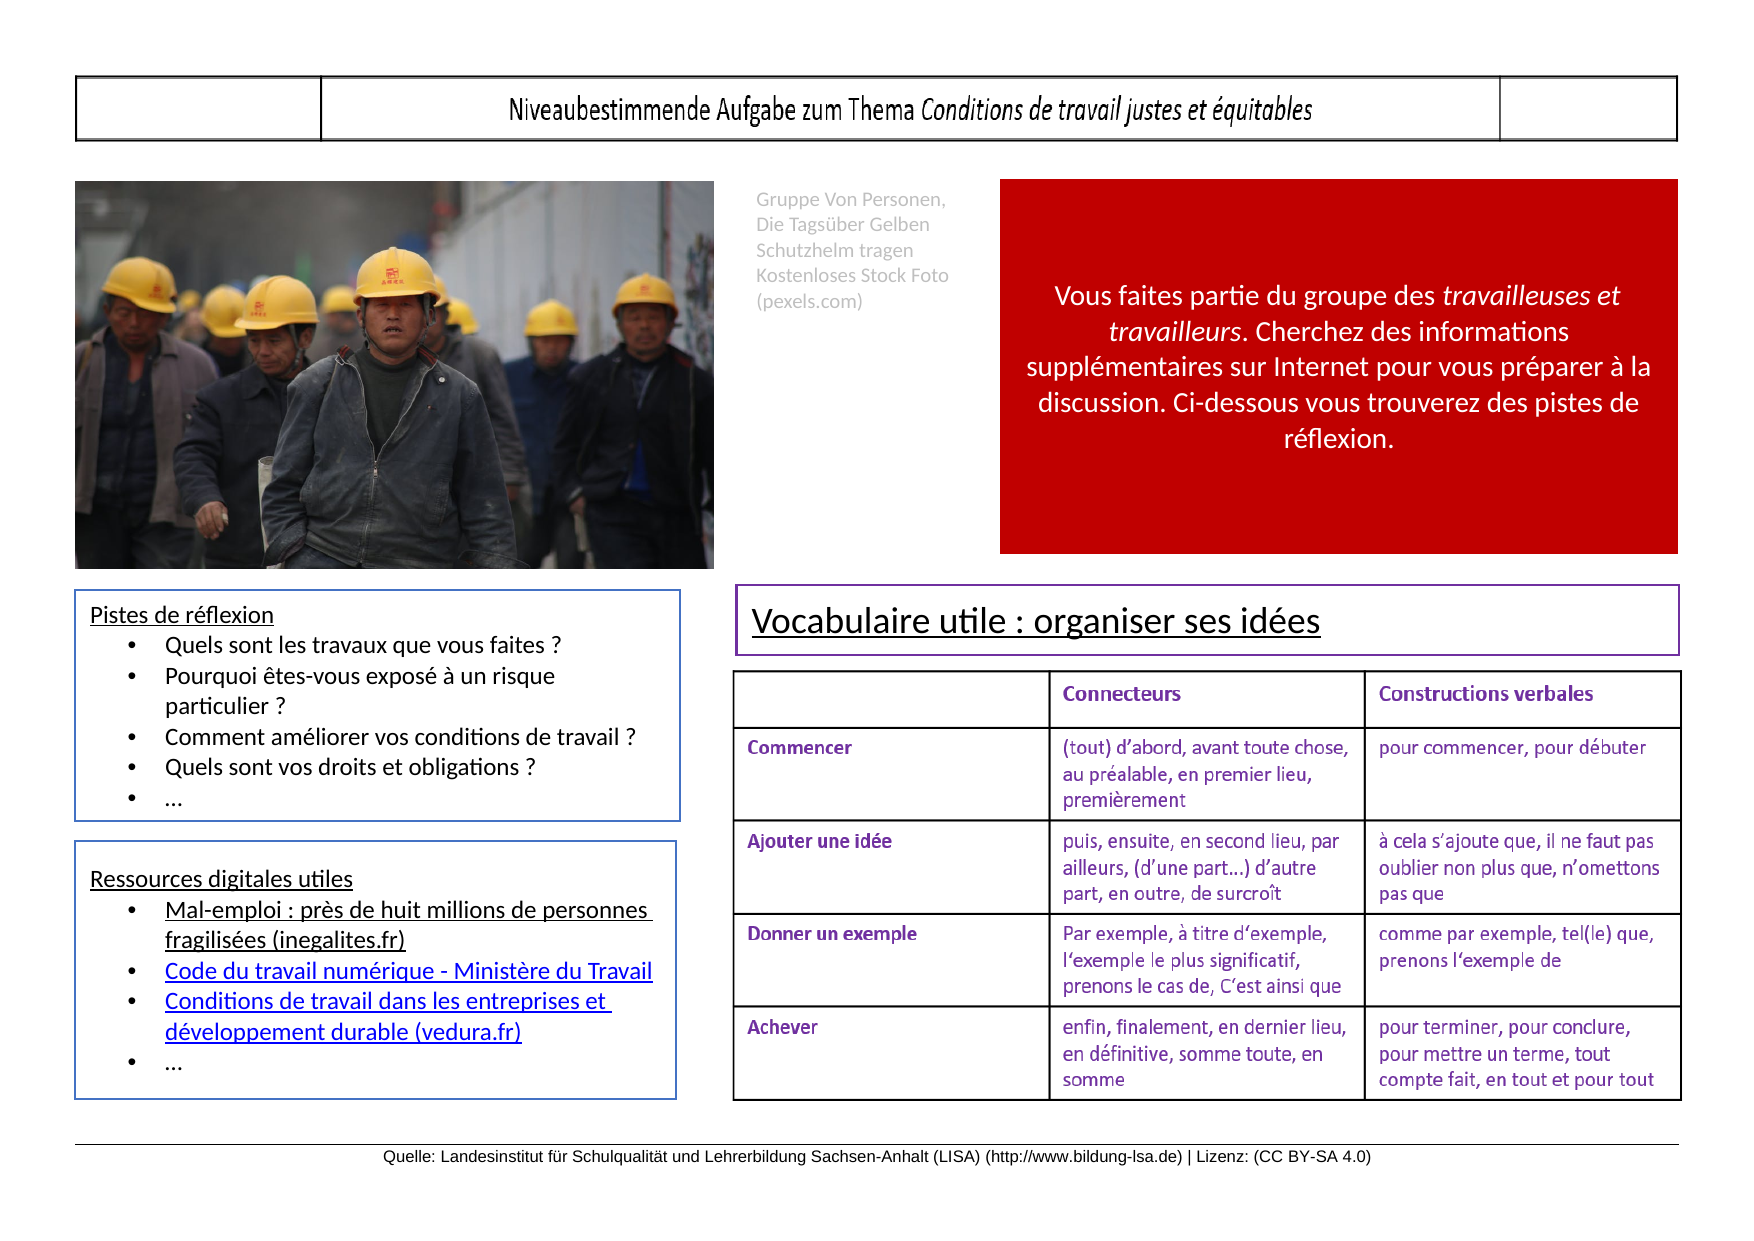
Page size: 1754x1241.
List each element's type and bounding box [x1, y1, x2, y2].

picture [75, 181, 714, 569]
picture [732, 670, 1683, 1105]
picture [75, 75, 1679, 154]
